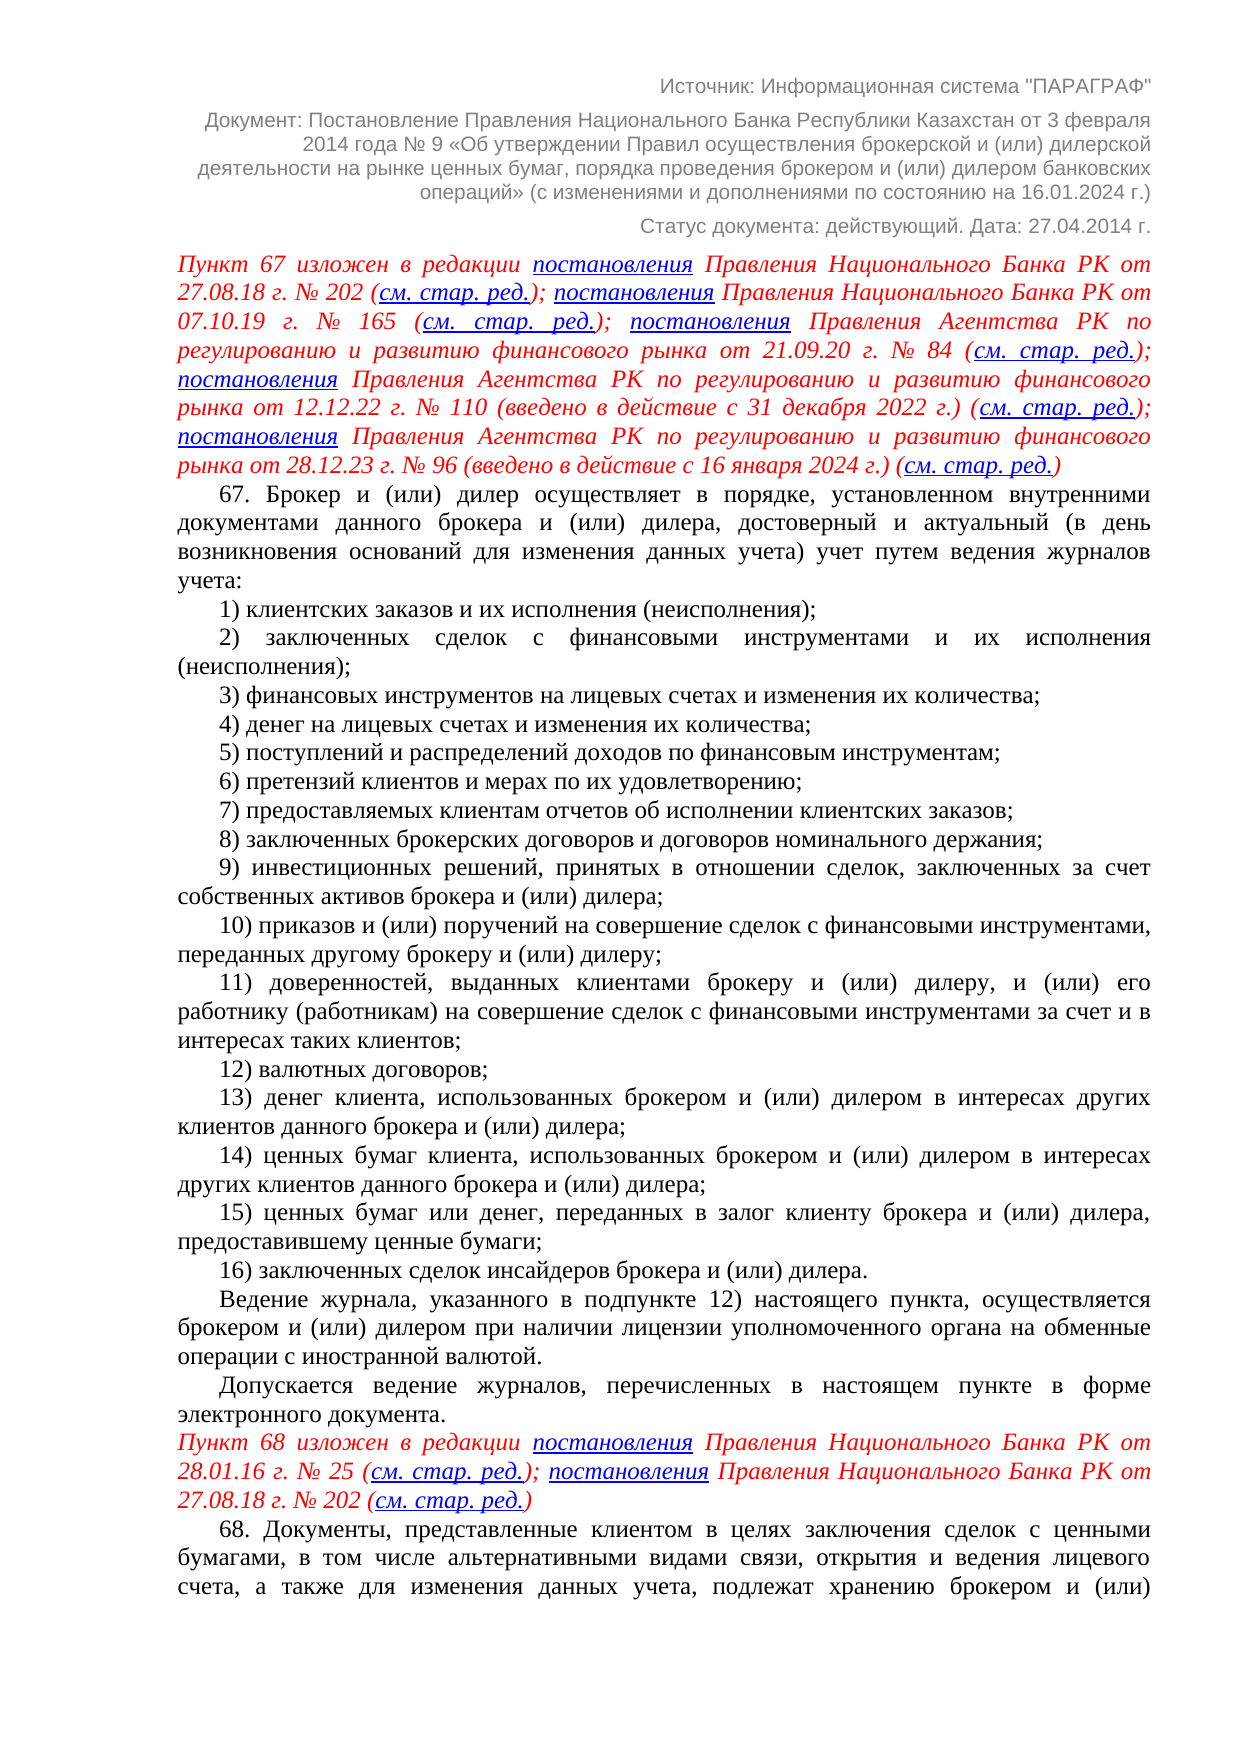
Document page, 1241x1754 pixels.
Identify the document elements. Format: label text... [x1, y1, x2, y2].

text 3) финансовых инструментов на лицевых счетах и изменения их количества; [177, 680, 1152, 709]
text 1) клиентских заказов и их исполнения (неисполнения); [177, 594, 1152, 622]
text 16) заключенных сделок инсайдеров брокера и (или) дилера. [177, 1255, 1152, 1284]
text 14) ценных бумаг клиента, использованных брокером и (или) дилером в интересах других клиентов данного брокера и (или) дилера; [177, 1140, 1152, 1197]
text 5) поступлений и распределений доходов по финансовым инструментам; [177, 737, 1152, 766]
text 12) валютных договоров; [177, 1054, 1152, 1082]
text Пункт 68 изложен в редакции постановления Правления Национального Банка РК от 28.01.16 г. № 25 (см. стар. ред.); постановления Правления Национального Банка РК от 27.08.18 г. № 202 (см. стар. ред.) [177, 1427, 1152, 1514]
text 13) денег клиента, использованных брокером и (или) дилером в интересах других клиентов данного брокера и (или) дилера; [177, 1082, 1152, 1140]
text Пункт 67 изложен в редакции постановления Правления Национального Банка РК от 27.08.18 г. № 202 (см. стар. ред.); постановления Правления Национального Банка РК от 07.10.19 г. № 165 (см. стар. ред.); постановления Правления Агентства РК по регулированию и развитию финансового рынка от 21.09.20 г. № 84 (см. стар. ред.); постановления Правления Агентства РК по регулированию и развитию финансового рынка от 12.12.22 г. № 110 (введено в действие с 31 декабря 2022 г.) (см. стар. ред.); постановления Правления Агентства РК по регулированию и развитию финансового рынка от 28.12.23 г. № 96 (введено в действие с 16 января 2024 г.) (см. стар. ред.) [177, 249, 1152, 479]
text 9) инвестиционных решений, принятых в отношении сделок, заключенных за счет собственных активов брокера и (или) дилера; [177, 852, 1152, 910]
text 6) претензий клиентов и мерах по их удовлетворению; [177, 766, 1152, 795]
text 2) заключенных сделок с финансовыми инструментами и их исполнения (неисполнения); [177, 622, 1152, 680]
text Ведение журнала, указанного в подпункте 12) настоящего пункта, осуществляется брокером и (или) дилером при наличии лицензии уполномоченного органа на обменные операции с иностранной валютой. [177, 1284, 1152, 1370]
text Допускается ведение журналов, перечисленных в настоящем пункте в форме электронного документа. [177, 1370, 1152, 1427]
text 11) доверенностей, выданных клиентами брокеру и (или) дилеру, и (или) его работнику (работникам) на совершение сделок с финансовыми инструментами за счет и в интересах таких клиентов; [177, 967, 1152, 1054]
text 8) заключенных брокерских договоров и договоров номинального держания; [177, 824, 1152, 852]
text 4) денег на лицевых счетах и изменения их количества; [177, 709, 1152, 737]
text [177, 1514, 1152, 1600]
text 10) приказов и (или) поручений на совершение сделок с финансовыми инструментами, переданных другому брокеру и (или) дилеру; [177, 910, 1152, 967]
text 7) предоставляемых клиентам отчетов об исполнении клиентских заказов; [177, 795, 1152, 824]
text 15) ценных бумаг или денег, переданных в залог клиенту брокера и (или) дилера, предоставившему ценные бумаги; [177, 1197, 1152, 1255]
text 67. Брокер и (или) дилер осуществляет в порядке, установленном внутренними документами данного брокера и (или) дилера, достоверный и актуальный (в день возникновения оснований для изменения данных учета) учет путем ведения журналов учета: [177, 479, 1152, 594]
